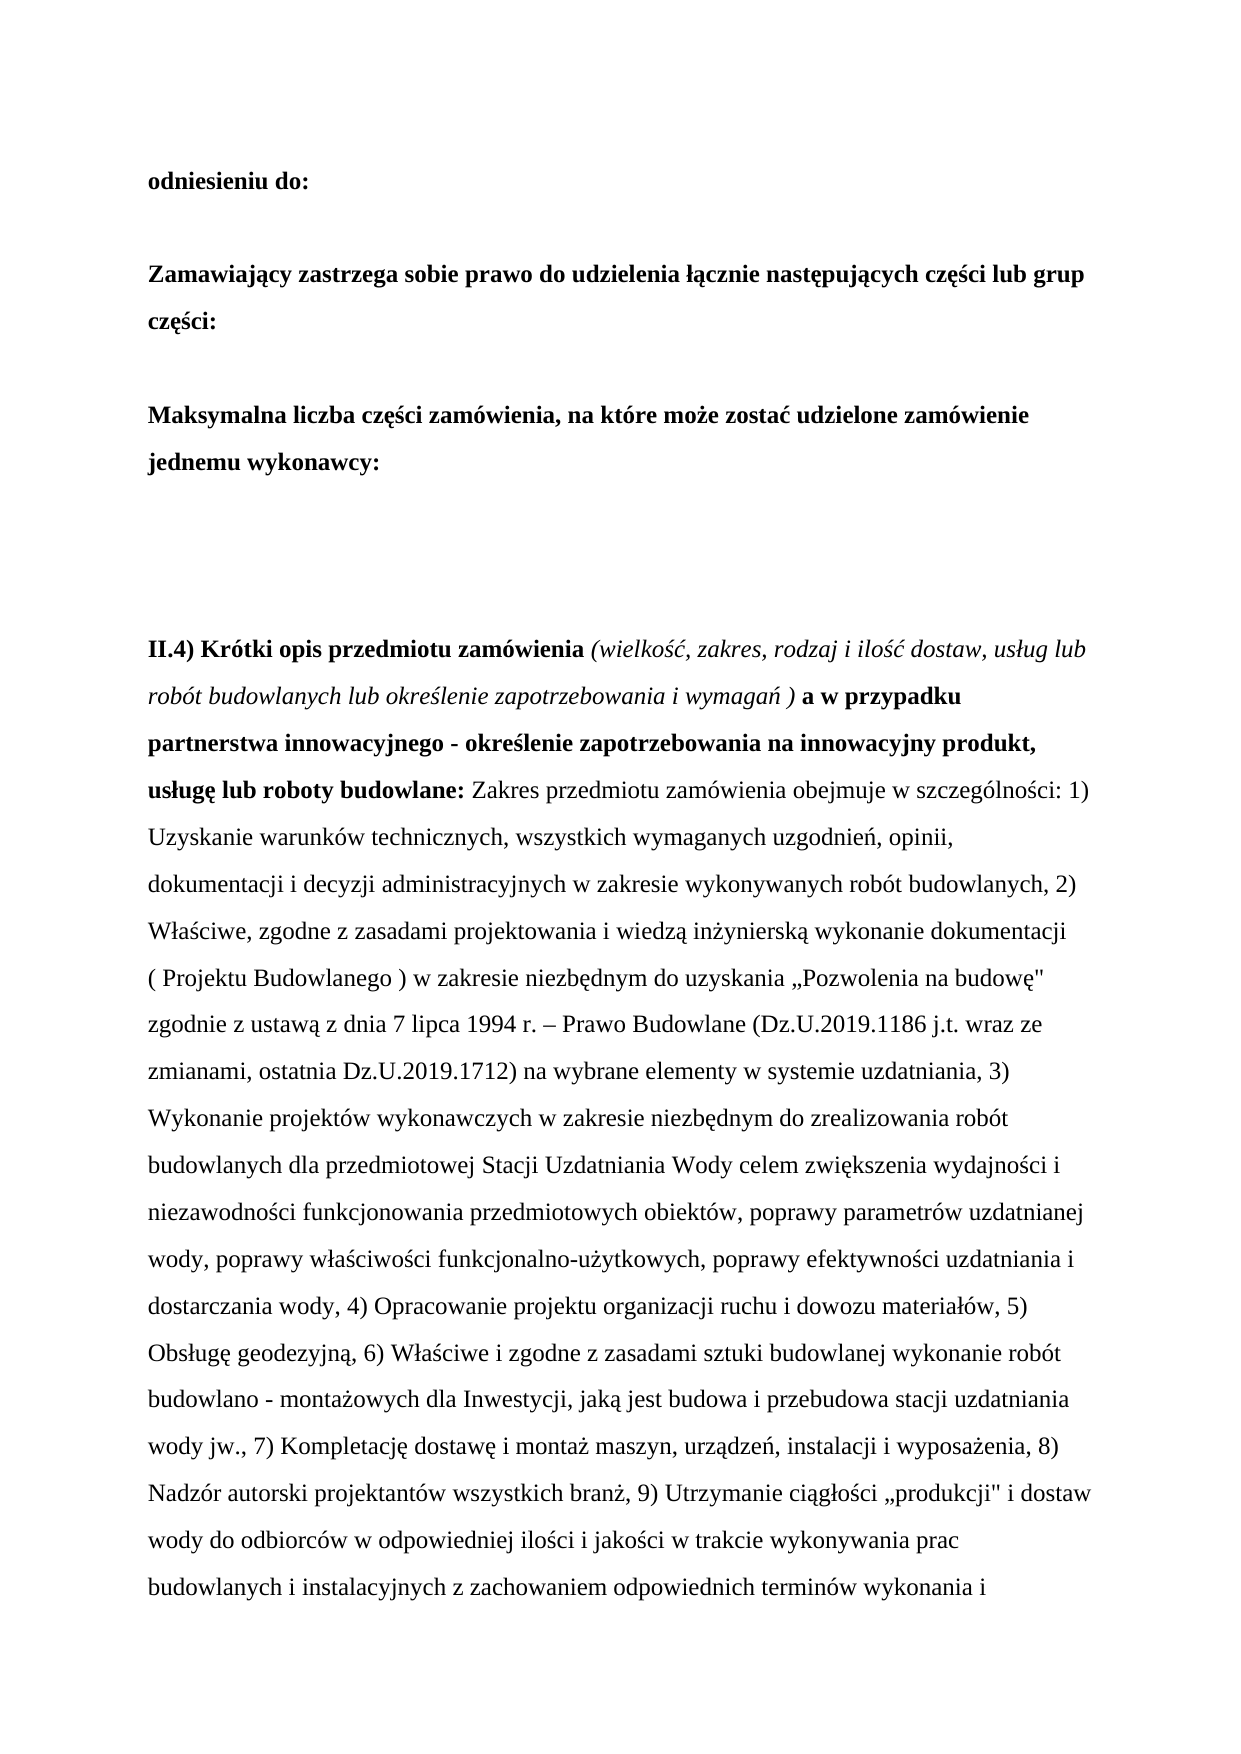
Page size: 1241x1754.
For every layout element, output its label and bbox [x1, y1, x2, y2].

text [148, 148, 1093, 241]
text [148, 241, 1093, 1601]
